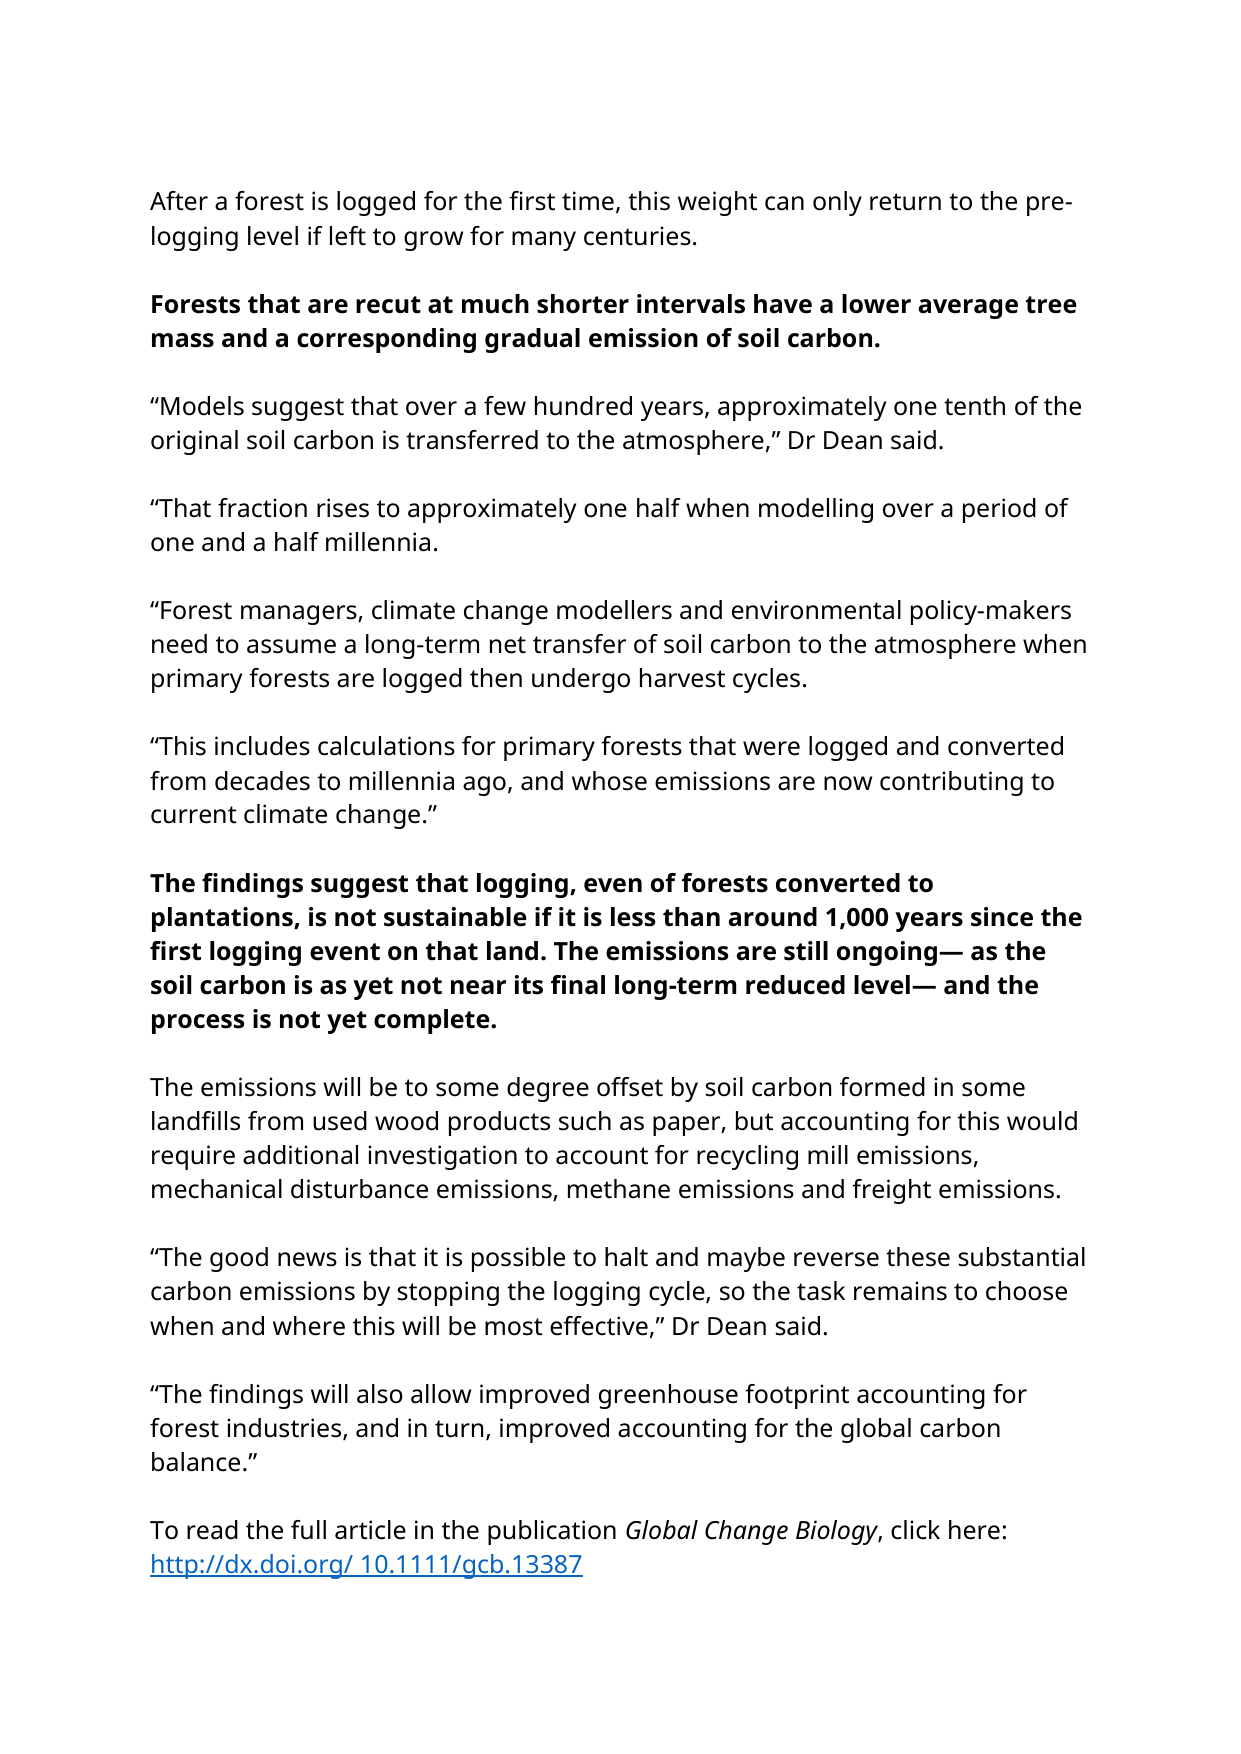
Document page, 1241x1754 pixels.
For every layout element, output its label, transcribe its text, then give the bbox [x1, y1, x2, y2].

text The emissions will be to some degree offset by soil carbon formed in some landfills from used wood products such as paper, but accounting for this would require additional investigation to account for recycling mill emissions, mechanical disturbance emissions, methane emissions and freight emissions. [150, 1070, 1090, 1206]
text Forests that are recut at much shorter intervals have a lower average tree mass and a corresponding gradual emission of soil carbon. [150, 286, 1090, 354]
text “This includes calculations for primary forests that were logged and converted from decades to millennia ago, and whose emissions are now contributing to current climate change.” [150, 729, 1090, 831]
text “Forest managers, climate change modellers and environmental policy-makers need to assume a long-term net transfer of soil carbon to the atmosphere when primary forests are logged then undergo harvest cycles. [150, 593, 1090, 695]
text “That fraction rises to approximately one half when modelling over a period of one and a half millennia. [439, 491, 1090, 559]
text To read the full article in the publication Global Change Biology, click here: http://dx.doi.org/ 10.1111/gcb.13387 [150, 1512, 1090, 1581]
text “The findings will also allow improved greenhouse footprint accounting for forest industries, and in turn, improved accounting for the global carbon balance.” [150, 1376, 1090, 1478]
text The findings suggest that logging, even of forests converted to plantations, is not sustainable if it is less than around 1,000 years since the first logging event on that land. The emissions are still ongoing— as the soil carbon is as yet not near its final long-term reduced level— and the process is not yet complete. [150, 865, 1090, 1036]
text “The good news is that it is possible to halt and maybe reverse these substantial carbon emissions by stopping the logging cycle, so the task remains to choose when and where this will be most effective,” Dr Dean said. [150, 1240, 1090, 1342]
text “Models suggest that over a few hundred years, approximately one tenth of the original soil carbon is transferred to the atmosphere,” Dr Dean said. [150, 388, 1090, 457]
text After a forest is logged for the first time, this weight can only return to the pre-logging level if left to grow for many centuries. [150, 184, 1090, 252]
